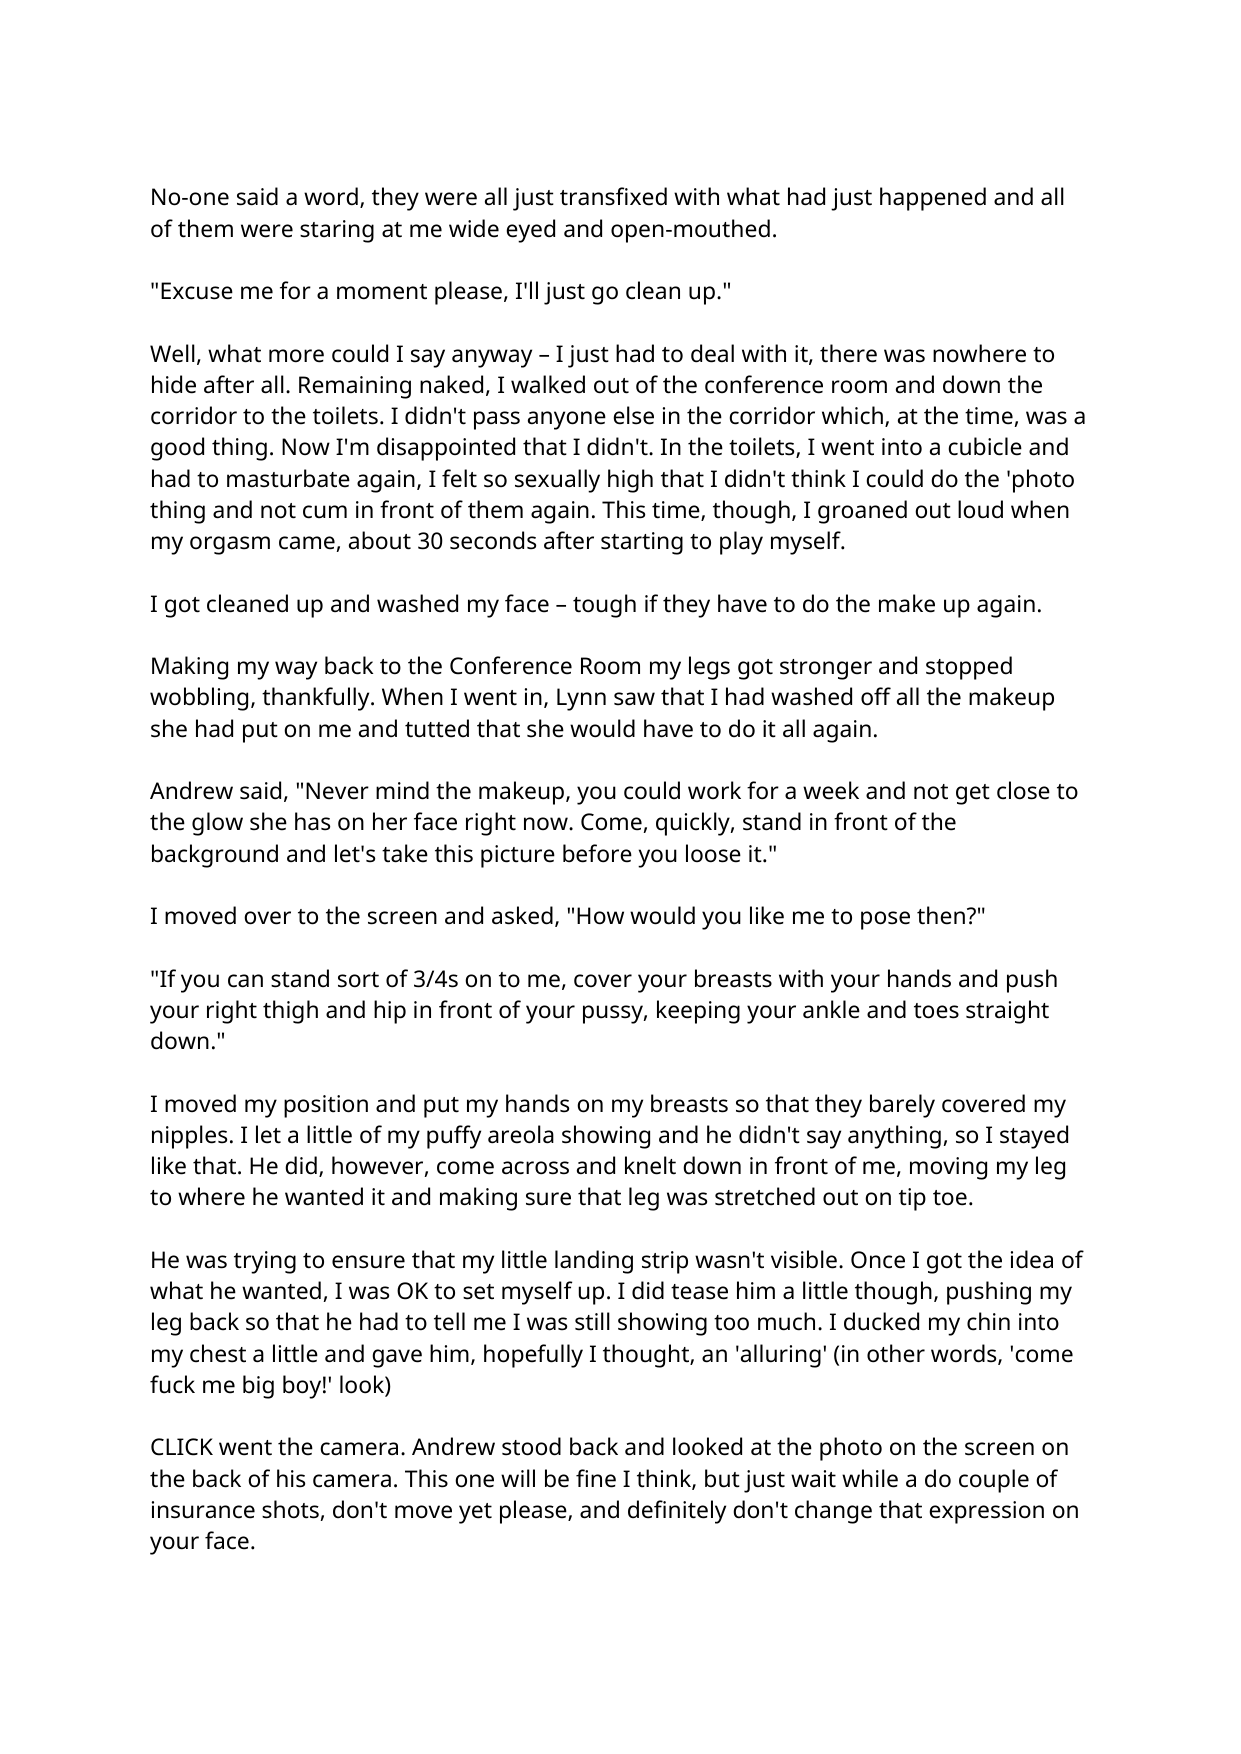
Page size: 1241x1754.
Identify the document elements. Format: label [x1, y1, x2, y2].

text [150, 150, 1090, 1587]
